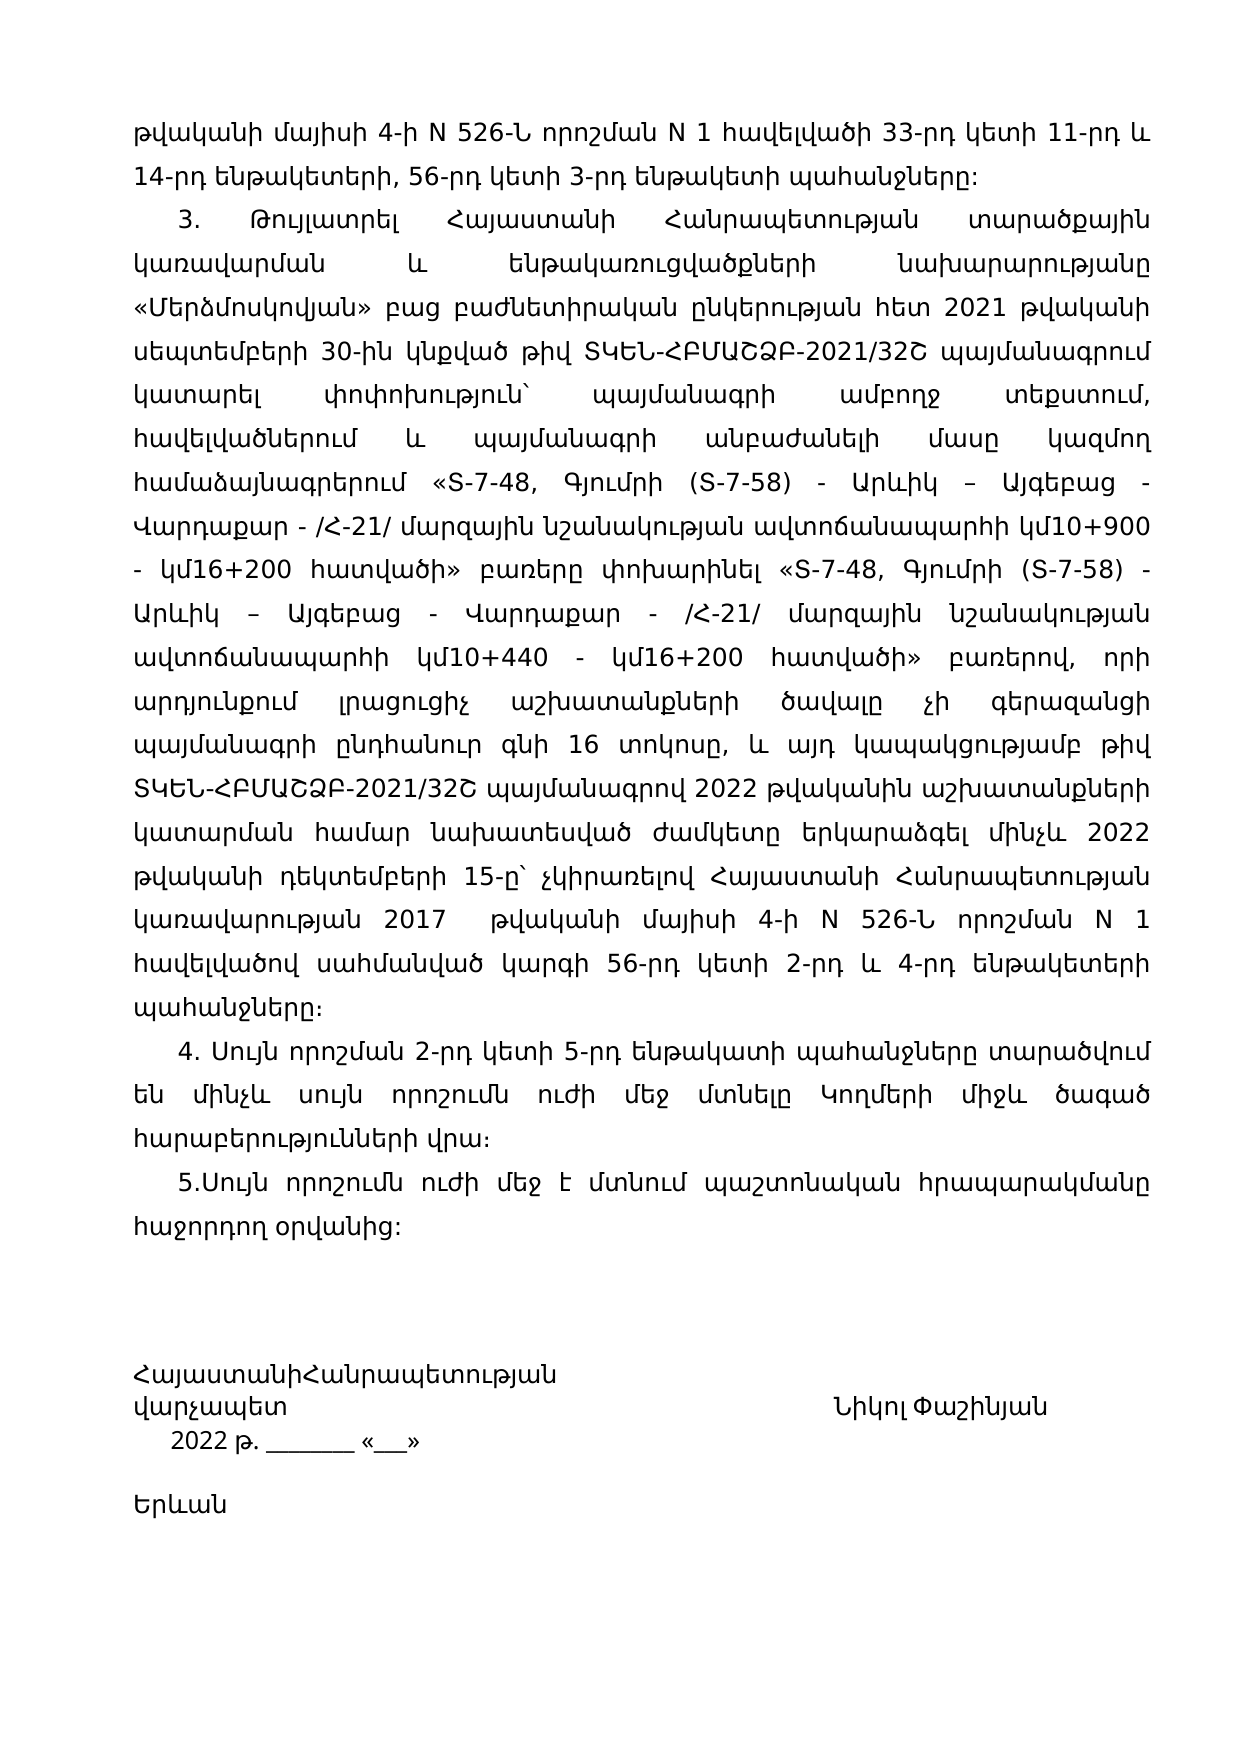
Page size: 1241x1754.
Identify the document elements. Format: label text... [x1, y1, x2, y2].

text 4. Սույն որոշման 2-րդ կետի 5-րդ ենթակատի պահանջները տարածվում են մինչև սույն որոշումն ուժի մեջ մտնելը Կողմերի միջև ծագած հարաբերությունների վրա։ [133, 1037, 1152, 1153]
text 3. Թույլատրել Հայաստանի Հանրապետության տարածքային կառավարման և ենթակառուցվածքների նախարարությանը «Մերձմոսկովյան» բաց բաժնետիրական ընկերության հետ 2021 թվականի սեպտեմբերի 30-ին կնքված թիվ ՏԿԵՆ-ՀԲՄԱՇՁԲ-2021/32Շ պայմանագրում կատարել փոփոխություն՝ պայմանագրի ամբողջ տեքստում, հավելվածներում և պայմանագրի անբաժանելի մասը կազմող համաձայնագրերում «Տ-7-48, Գյումրի (Տ-7-58) - Արևիկ – Այգեբաց - Վարդաքար - /Հ-21/ մարզային նշանակության ավտոճանապարհի կմ10+900 - կմ16+200 հատվածի» բառերը փոխարինել «Տ-7-48, Գյումրի (Տ-7-58) - Արևիկ – Այգեբաց - Վարդաքար - /Հ-21/ մարզային նշանակության ավտոճանապարհի կմ10+440 - կմ16+200 հատվածի» բառերով, որի արդյունքում լրացուցիչ աշխատանքների ծավալը չի գերազանցի պայմանագրի ընդհանուր գնի 16 տոկոսը, և այդ կապակցությամբ թիվ ՏԿԵՆ-ՀԲՄԱՇՁԲ-2021/32Շ պայմանագրով 2022 թվականին աշխատանքների կատարման համար նախատեսված ժամկետը երկարաձգել մինչև 2022 թվականի դեկտեմբերի 15-ը՝ չկիրառելով Հայաստանի Հանրապետության կառավարության 2017 թվականի մայիսի 4-ի N 526-Ն որոշման N 1 հավելվածով սահմանված կարգի 56-րդ կետի 2-րդ և 4-րդ ենթակետերի պահանջները։ [133, 206, 1152, 1022]
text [133, 118, 1152, 191]
text 5.Սույն որոշումն ուժի մեջ է մտնում պաշտոնական հրապարակմանը հաջորդող օրվանից: [133, 1168, 1152, 1241]
text ՀայաստանիՀանրապետության [133, 1360, 1152, 1389]
text 2022 թ. ________ «___» [133, 1423, 1152, 1457]
text Երևան [133, 1491, 1152, 1520]
text վարչապետ Նիկոլ Փաշինյան [133, 1389, 1152, 1423]
